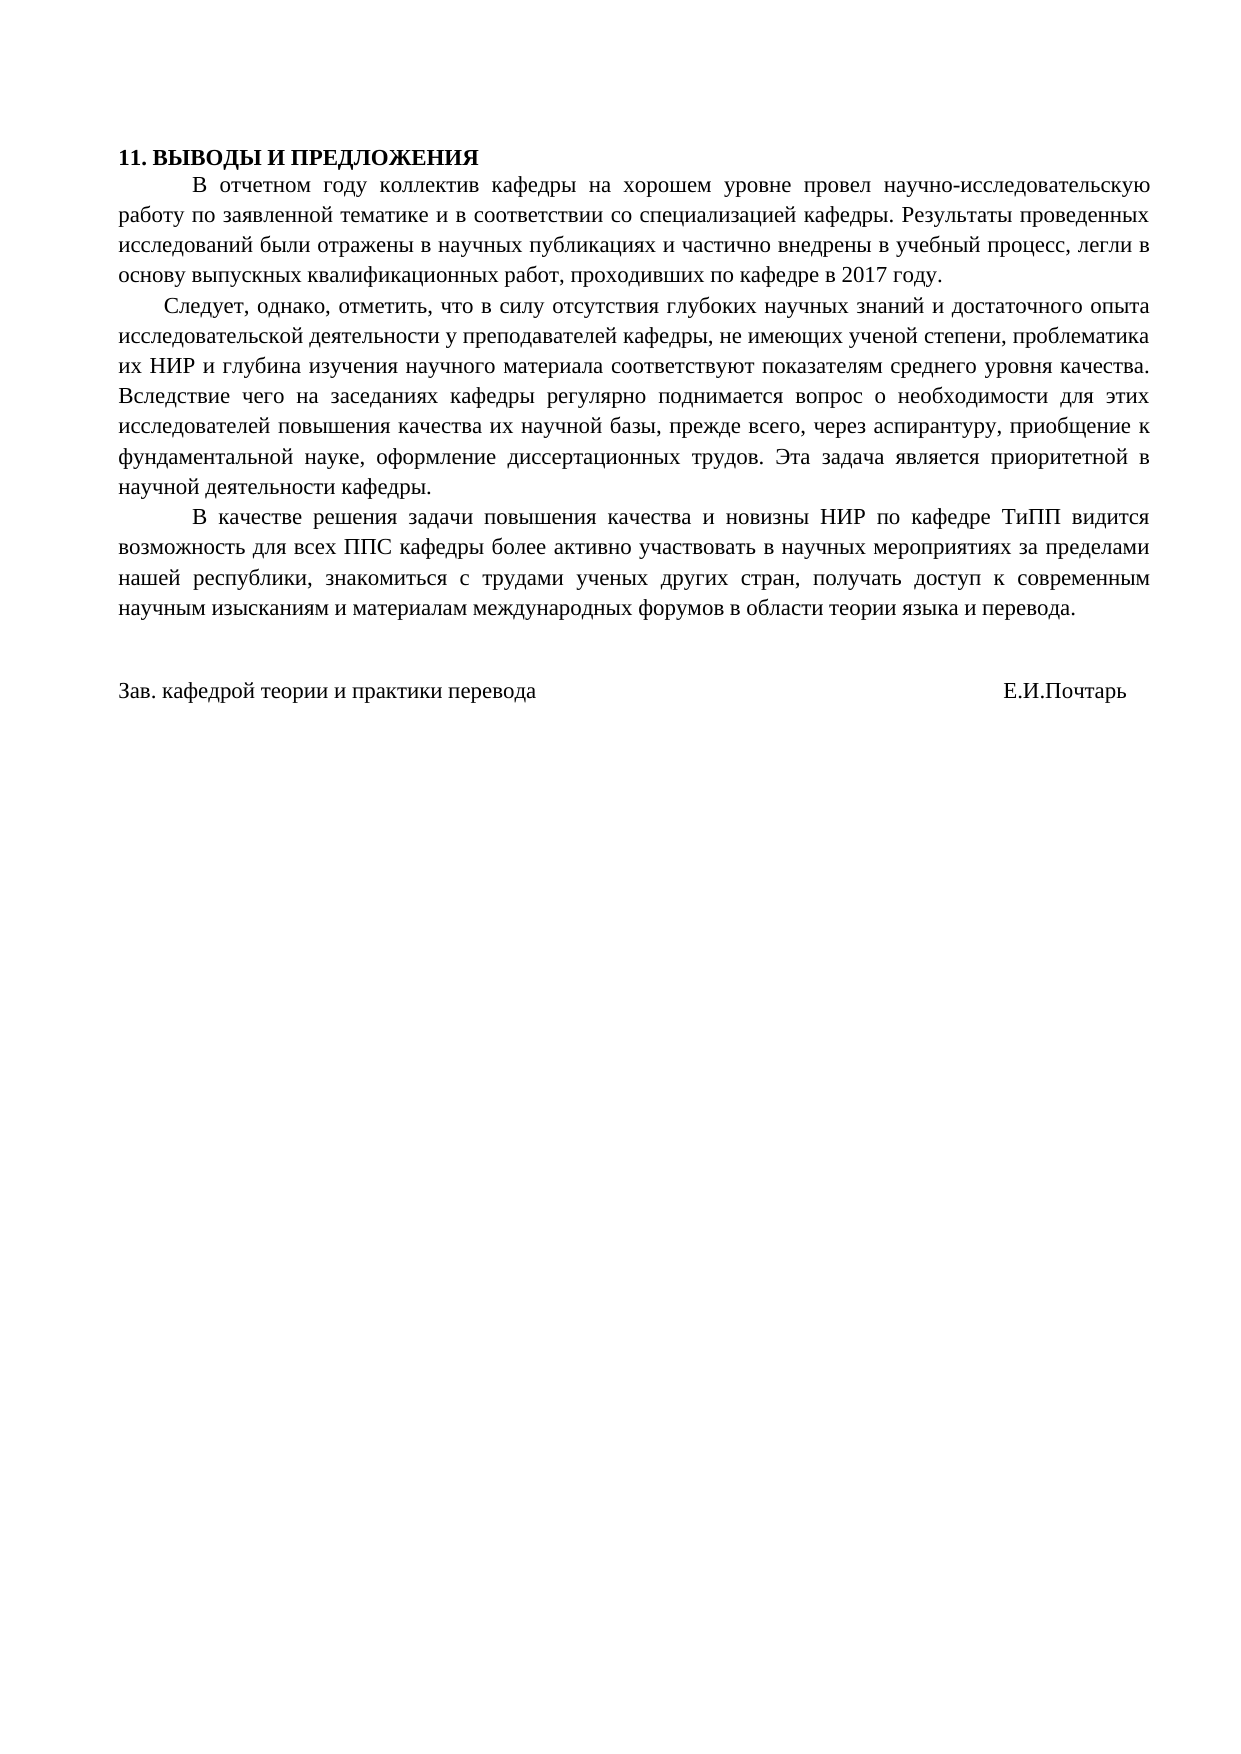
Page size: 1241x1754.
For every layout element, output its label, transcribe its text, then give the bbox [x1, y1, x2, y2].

text Следует, однако, отметить, что в силу отсутствия глубоких научных знаний и достаточного опыта исследовательской деятельности у преподавателей кафедры, не имеющих ученой степени, проблематика их НИР и глубина изучения научного материала соответствуют показателям среднего уровня качества. Вследствие чего на заседаниях кафедры регулярно поднимается вопрос о необходимости для этих исследователей повышения качества их научной базы, прежде всего, через аспирантуру, приобщение к фундаментальной науке, оформление диссертационных трудов. Эта задача является приоритетной в научной деятельности кафедры. [118, 292, 1152, 499]
text В отчетном году коллектив кафедры на хорошем уровне провел научно-исследовательскую работу по заявленной тематике и в соответствии со специализацией кафедры. Результаты проведенных исследований были отражены в научных публикациях и частично внедрены в учебный процесс, легли в основу выпускных квалификационных работ, проходивших по кафедре в 2017 году. [118, 171, 1152, 288]
text 11. ВЫВОДЫ И ПРЕДЛОЖЕНИЯ [118, 144, 1152, 171]
text Зав. кафедрой теории и практики перевода Е.И.Почтарь [118, 677, 1152, 703]
text В качестве решения задачи повышения качества и новизны НИР по кафедре ТиПП видится возможность для всех ППС кафедры более активно участвовать в научных мероприятиях за пределами нашей республики, знакомиться с трудами ученых других стран, получать доступ к современным научным изысканиям и материалам международных форумов в области теории языка и перевода. [118, 503, 1152, 620]
